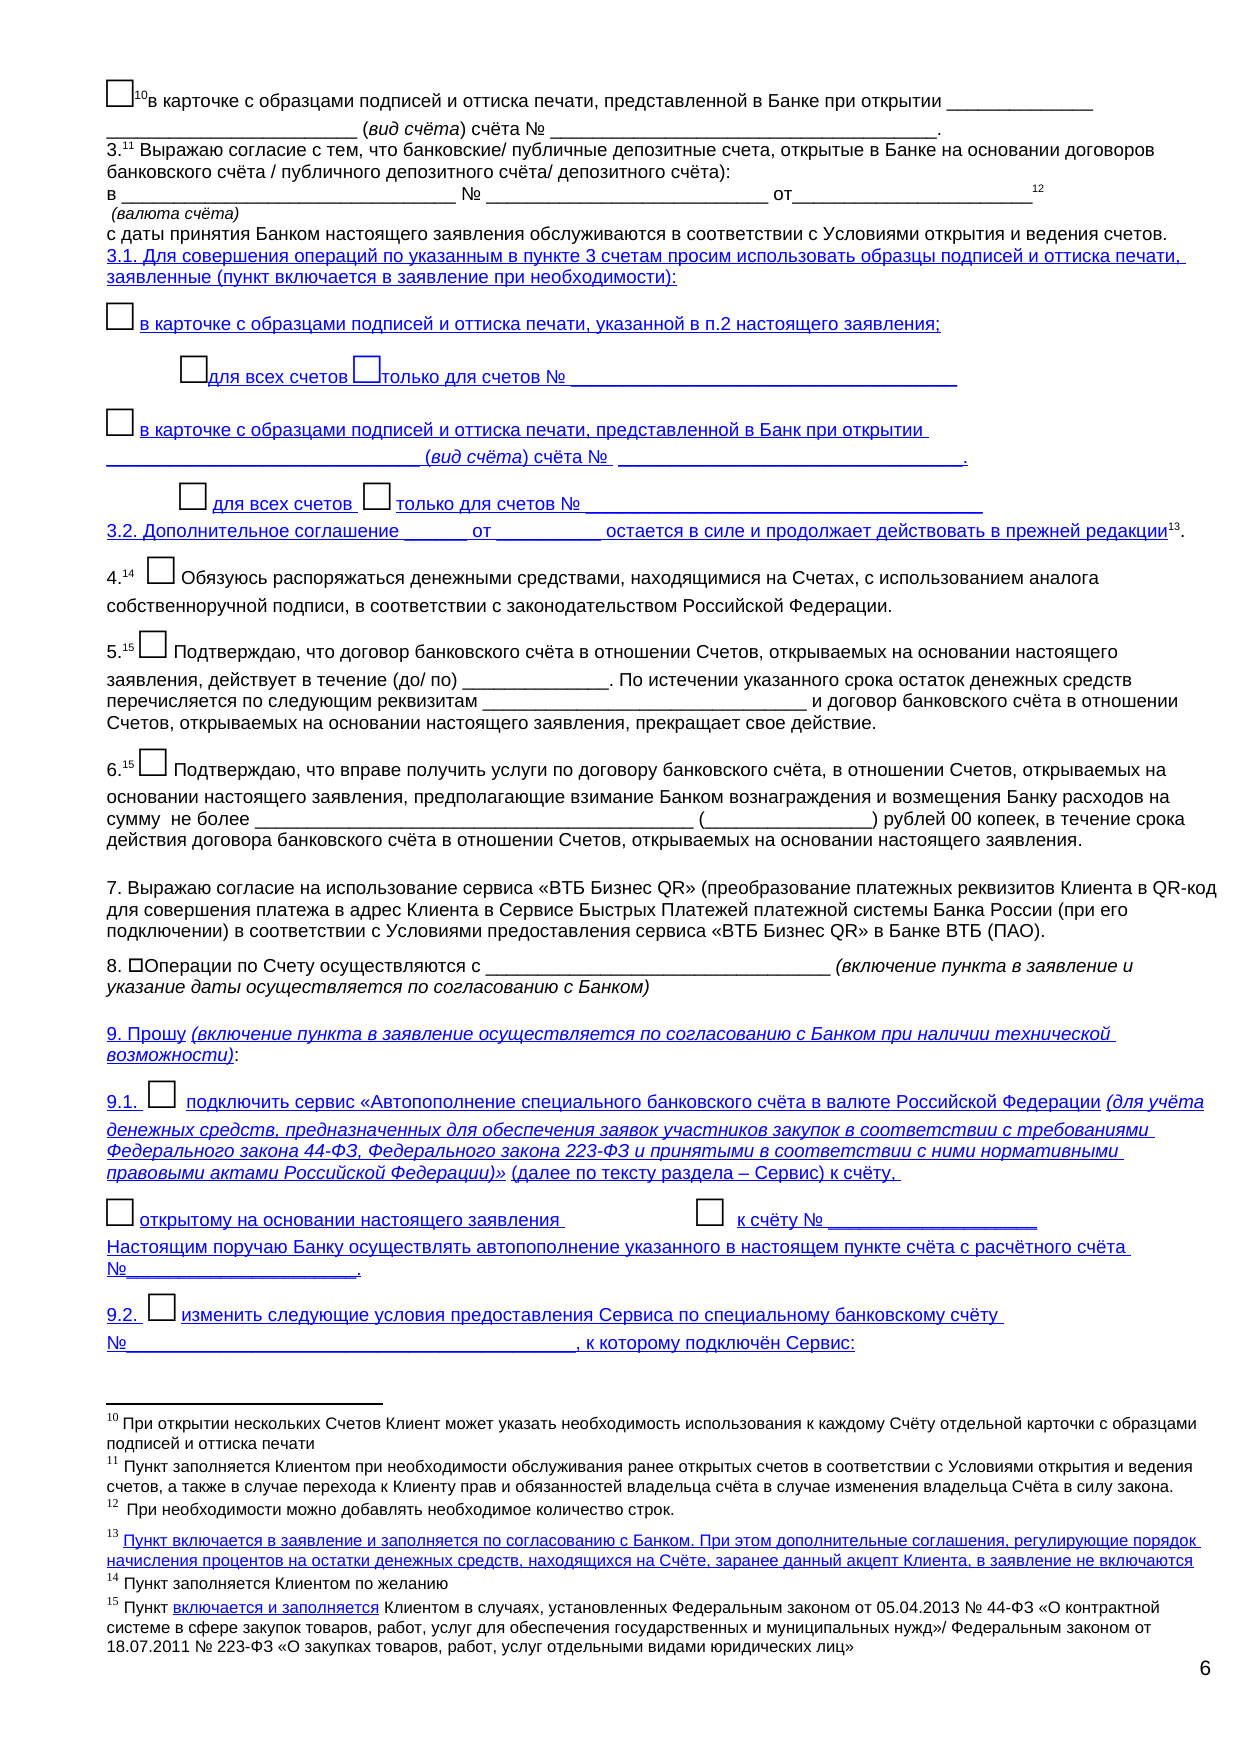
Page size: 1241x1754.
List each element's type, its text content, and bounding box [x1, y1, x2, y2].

text 9.2. □ изменить следующие условия предоставления Сервиса по специальному банковскому счёту №___________________________________________, к которому подключён Сервис: [106, 1279, 1211, 1353]
text 9.1. □ подключить сервис «Автопополнение специального банковского счёта в валюте Российской Федерации (для учёта денежных средств, предназначенных для обеспечения заявок участников закупок в соответствии с требованиями Федерального закона 44-ФЗ, Федерального закона 223-ФЗ и принятыми в соответствии с ними нормативными правовыми актами Российской Федерации)» (далее по тексту раздела – Сервис) к счёту, [106, 1066, 1211, 1183]
text □ в карточке с образцами подписей и оттиска печати, указанной в п.2 настоящего заявления; [106, 288, 1211, 341]
text 4. □ Обязуюсь распоряжаться денежными средствами, находящимися на Счетах, с использованием аналога собственноручной подписи, в соответствии с законодательством Российской Федерации. [106, 542, 1211, 616]
text □в карточке с образцами подписей и оттиска печати, представленной в Банке при открытии ______________ ________________________ (вид счёта) счёта № _____________________________________. [106, 65, 1211, 139]
text 3.2. Дополнительное соглашение ______ от __________ остается в силе и продолжает действовать в прежней редакции. [106, 520, 1211, 542]
text 9. Прошу (включение пункта в заявление осуществляется по согласованию с Банком при наличии технической возможности): [106, 1023, 1211, 1066]
text □ открытому на основании настоящего заявления □ к счёту № ____________________ [106, 1183, 1211, 1236]
text с даты принятия Банком настоящего заявления обслуживаются в соответствии с Условиями открытия и ведения счетов. [106, 223, 1211, 245]
text □для всех счетов □только для счетов № _____________________________________ [106, 341, 1211, 393]
text в ________________________________ № ___________________________ от_______________________ [106, 182, 1211, 204]
text Настоящим поручаю Банку осуществлять автопополнение указанного в настоящем пункте счёта с расчётного счёта №______________________. [106, 1236, 1211, 1279]
list 8. Операции по Счету осуществляются с _________________________________ (включение пункта в заявление и указание даты осуществляется по согласованию с Банком) [106, 954, 1211, 998]
text 5. □ Подтверждаю, что договор банковского счёта в отношении Счетов, открываемых на основании настоящего заявления, действует в течение (до/ по) ______________. По истечении указанного срока остаток денежных средств перечисляется по следующим реквизитам _______________________________ и договор банковского счёта в отношении Счетов, открываемых на основании настоящего заявления, прекращает свое действие. [106, 616, 1211, 733]
text 6.15 □ Подтверждаю, что вправе получить услуги по договору банковского счёта, в отношении Счетов, открываемых на основании настоящего заявления, предполагающие взимание Банком вознаграждения и возмещения Банку расходов на сумму не более __________________________________________ (________________) рублей 00 копеек, в течение срока действия договора банковского счёта в отношении Счетов, открываемых на основании настоящего заявления. [106, 733, 1211, 851]
text 3. Выражаю согласие с тем, что банковские/ публичные депозитные счета, открытые в Банке на основании договоров банковского счёта / публичного депозитного счёта/ депозитного счёта): [106, 139, 1211, 182]
text □ в карточке с образцами подписей и оттиска печати, представленной в Банк при открытии ______________________________ (вид счёта) счёта № _________________________________. □ для всех счетов □ только для счетов № ______________________________________ [106, 393, 1211, 520]
text 7. Выражаю согласие на использование сервиса «ВТБ Бизнес QR» (преобразование платежных реквизитов Клиента в QR-код для совершения платежа в адрес Клиента в Сервисе Быстрых Платежей платежной системы Банка России (при его подключении) в соответствии с Условиями предоставления сервиса «ВТБ Бизнес QR» в Банке ВТБ (ПАО). [106, 877, 1220, 942]
text (валюта счёта) [106, 204, 1211, 223]
text 3.1. Для совершения операций по указанным в пункте 3 счетам просим использовать образцы подписей и оттиска печати, заявленные (пункт включается в заявление при необходимости): [106, 245, 1211, 288]
